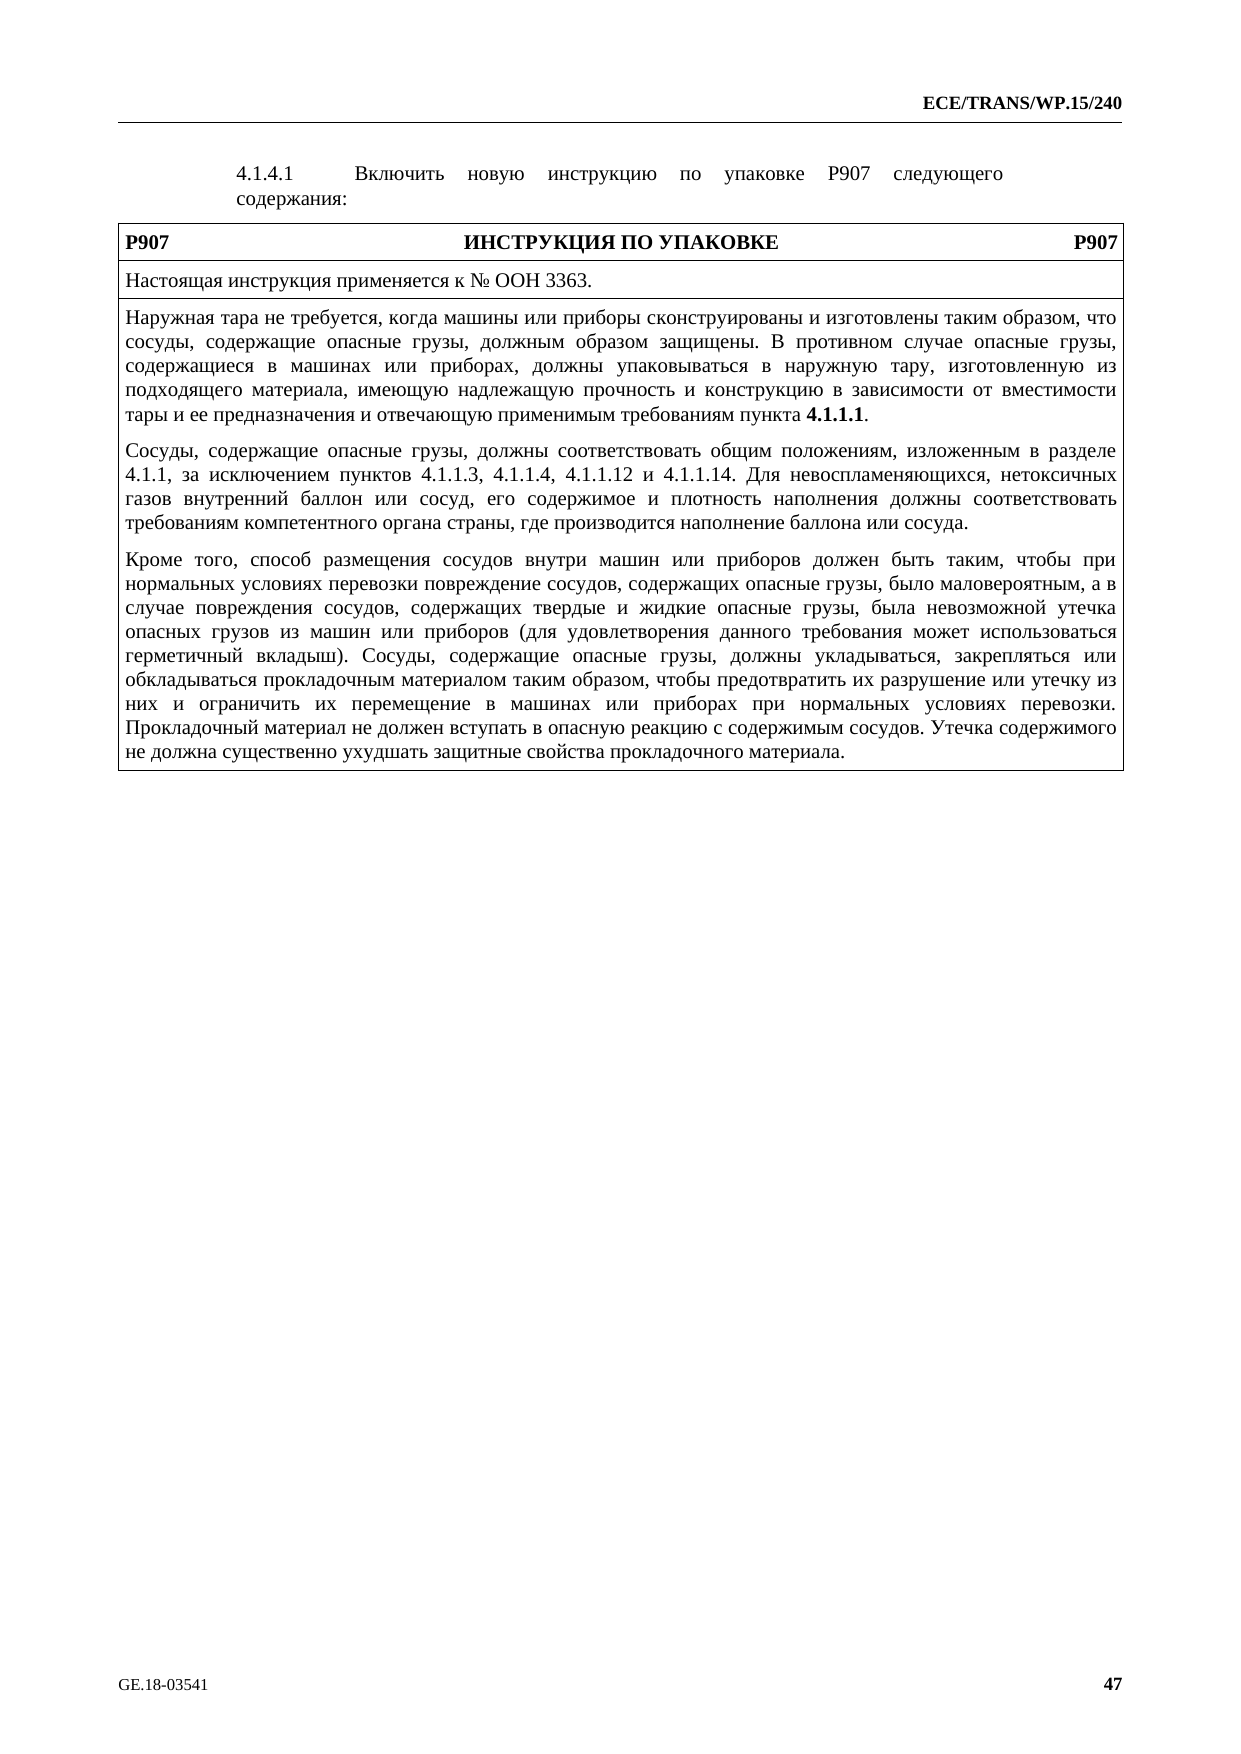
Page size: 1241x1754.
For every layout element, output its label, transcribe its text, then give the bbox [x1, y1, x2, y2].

table_cell Наружная тара не требуется, когда машины или приборы сконструированы и изготовлены таким образом, что сосуды, содержащие опасные грузы, должным образом защищены. В противном случае опасные грузы, содержащиеся в машинах или приборах, должны упаковываться в наружную тару, изготовленную из подходящего материала, имеющую надлежащую прочность и конструкцию в зависимости от вместимости тары и ее предназначения и отвечающую применимым требованиям пункта 4.1.1.1. [119, 299, 1123, 432]
table_header ИНСТРУКЦИЯ ПО УПАКОВКЕ [175, 224, 1067, 260]
table_header P907 [1067, 224, 1123, 260]
table_header P907 [119, 224, 175, 260]
table_cell Кроме того, способ размещения сосудов внутри машин или приборов должен быть таким, чтобы при нормальных условиях перевозки повреждение сосудов, содержащих опасные грузы, было маловероятным, а в случае повреждения сосудов, содержащих твердые и жидкие опасные грузы, была невозможной утечка опасных грузов из машин или приборов (для удовлетворения данного требования может использоваться герметичный вкладыш). Сосуды, содержащие опасные грузы, должны укладываться, закрепляться или обкладываться прокладочным материалом таким образом, чтобы предотвратить их разрушение или утечку из них и ограничить их перемещение в машинах или приборах при нормальных условиях перевозки. Прокладочный материал не должен вступать в опасную реакцию с содержимым сосудов. Утечка содержимого не должна существенно ухудшать защитные свойства прокладочного материала. [119, 541, 1123, 769]
text 4.1.4.1 Включить новую инструкцию по упаковке P907 следующего содержания: [236, 160, 1004, 210]
table_cell Настоящая инструкция применяется к № ООН 3363. [119, 261, 1123, 298]
table_cell Сосуды, содержащие опасные грузы, должны соответствовать общим положениям, изложенным в разделе 4.1.1, за исключением пунктов 4.1.1.3, 4.1.1.4, 4.1.1.12 и 4.1.1.14. Для невоспламеняющихся, нетоксичных газов внутренний баллон или сосуд, его содержимое и плотность наполнения должны соответствовать требованиям компетентного органа страны, где производится наполнение баллона или сосуда. [119, 432, 1123, 541]
